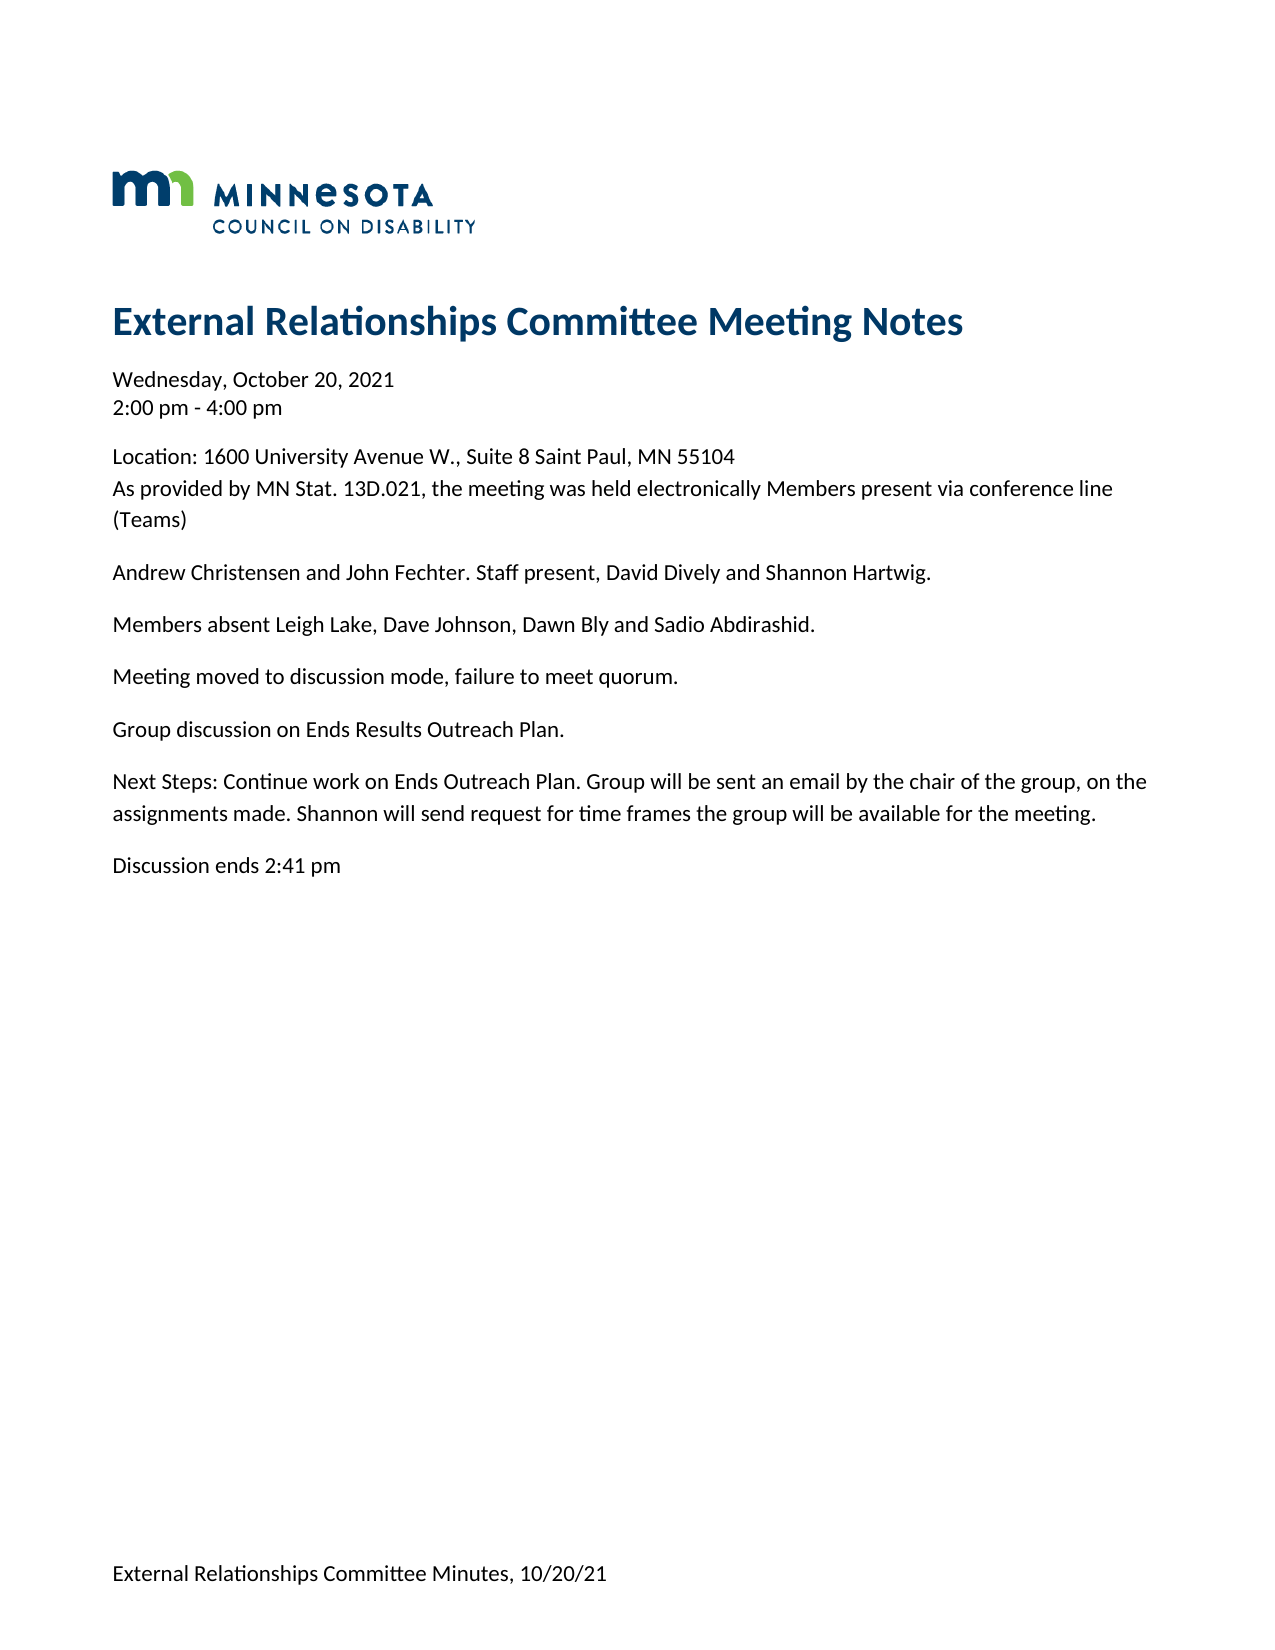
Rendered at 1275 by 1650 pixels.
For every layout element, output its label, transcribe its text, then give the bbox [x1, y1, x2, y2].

text Andrew Christensen and John Fechter. Staff present, David Dively and Shannon Hartwig. [112, 558, 1162, 586]
text Members absent Leigh Lake, Dave Johnson, Dawn Bly and Sadio Abdirashid. [112, 610, 1162, 638]
text Wednesday, October 20, 2021 [112, 365, 1162, 393]
text Location: 1600 University Avenue W., Suite 8 Saint Paul, MN 55104 As provided by MN Stat. 13D.021, the meeting was held electronically Members present via conference line (Teams) [112, 442, 1162, 533]
text Next Steps: Continue work on Ends Outreach Plan. Group will be sent an email by the chair of the group, on the assignments made. Shannon will send request for time frames the group will be available for the meeting. [112, 767, 1162, 827]
text 2:00 pm - 4:00 pm [112, 393, 1162, 421]
picture [112, 170, 475, 267]
subtitle External Relationships Committee Meeting Notes [112, 295, 1162, 346]
text Discussion ends 2:41 pm [112, 851, 1162, 879]
text Group discussion on Ends Results Outreach Plan. [112, 715, 1162, 743]
text Meeting moved to discussion mode, failure to meet quorum. [112, 662, 1162, 690]
